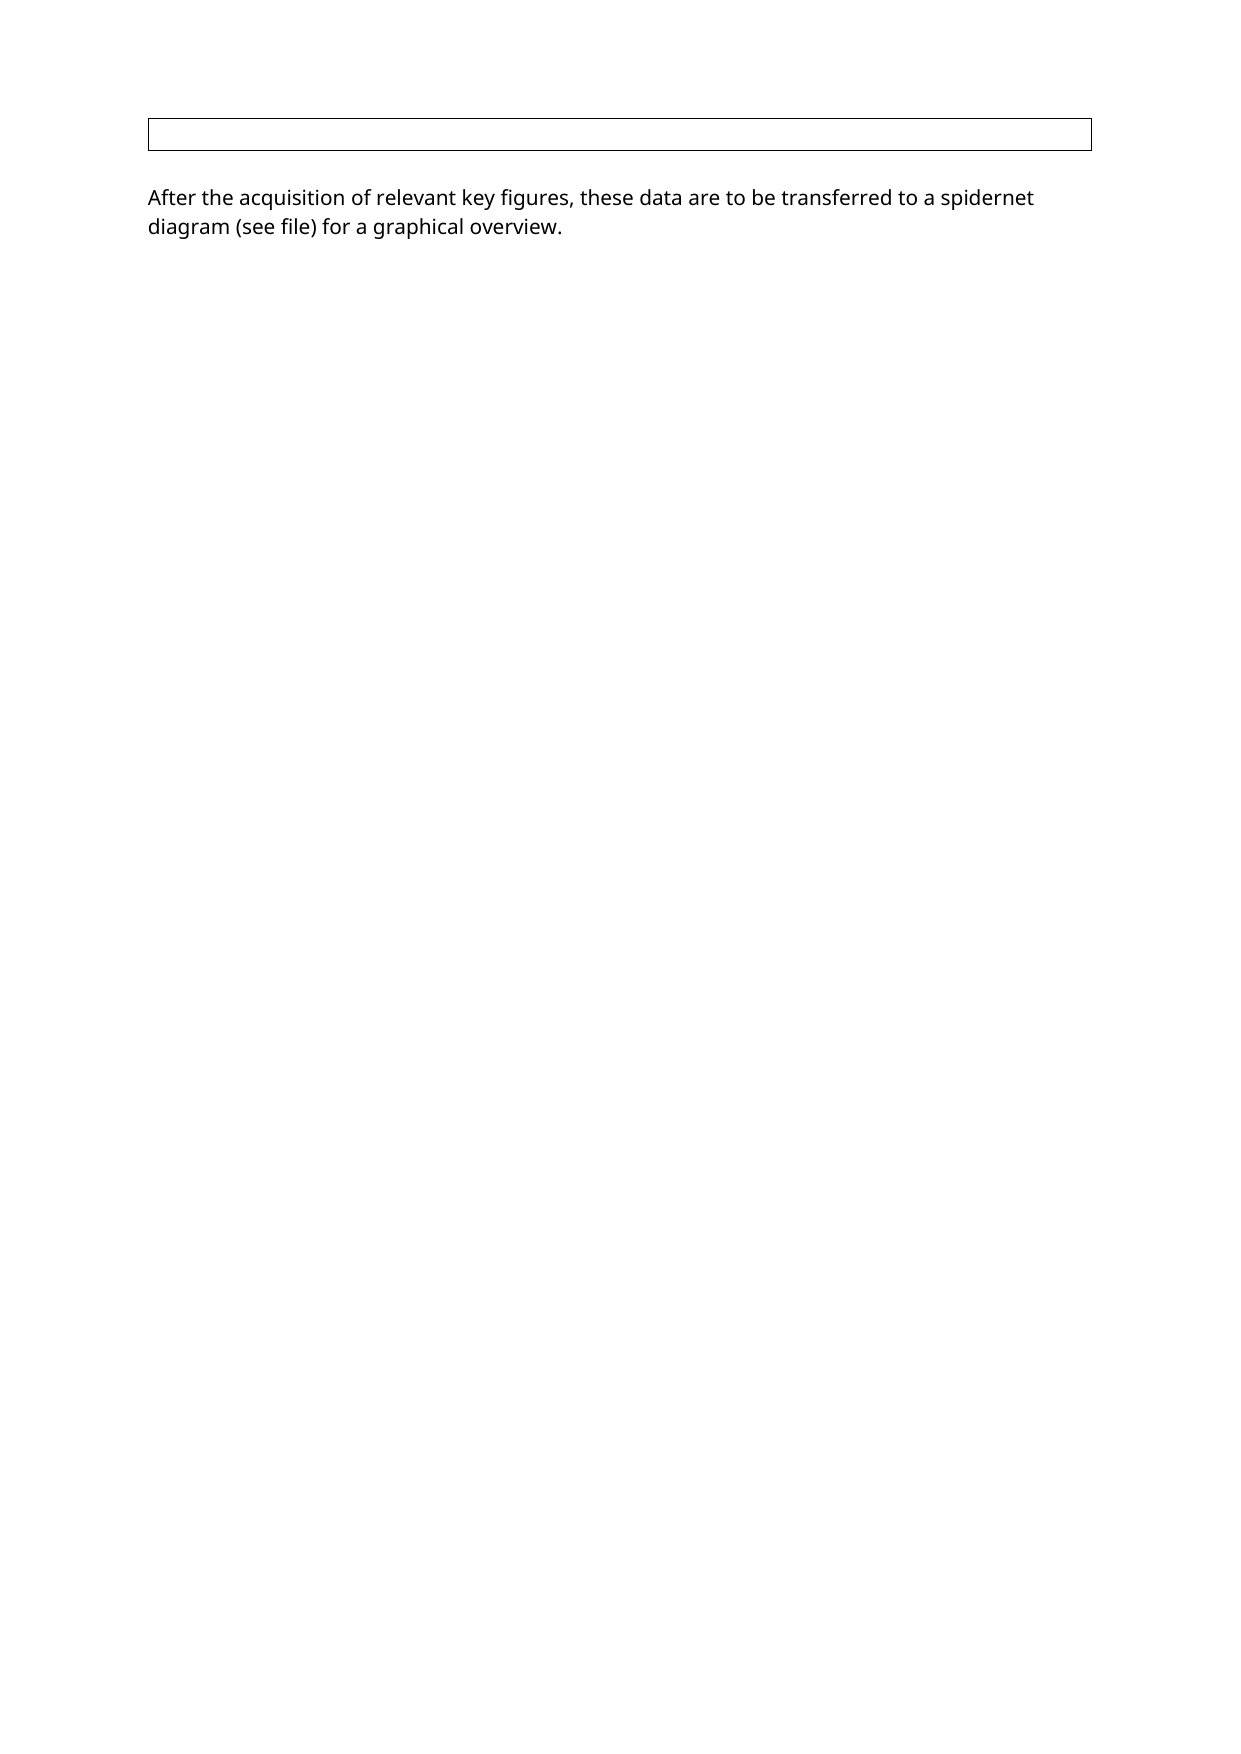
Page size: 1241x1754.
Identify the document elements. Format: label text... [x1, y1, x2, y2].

text After the acquisition of relevant key figures, these data are to be transferred to a spidernet diagram (see file) for a graphical overview. [148, 183, 1093, 240]
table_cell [149, 119, 1091, 150]
